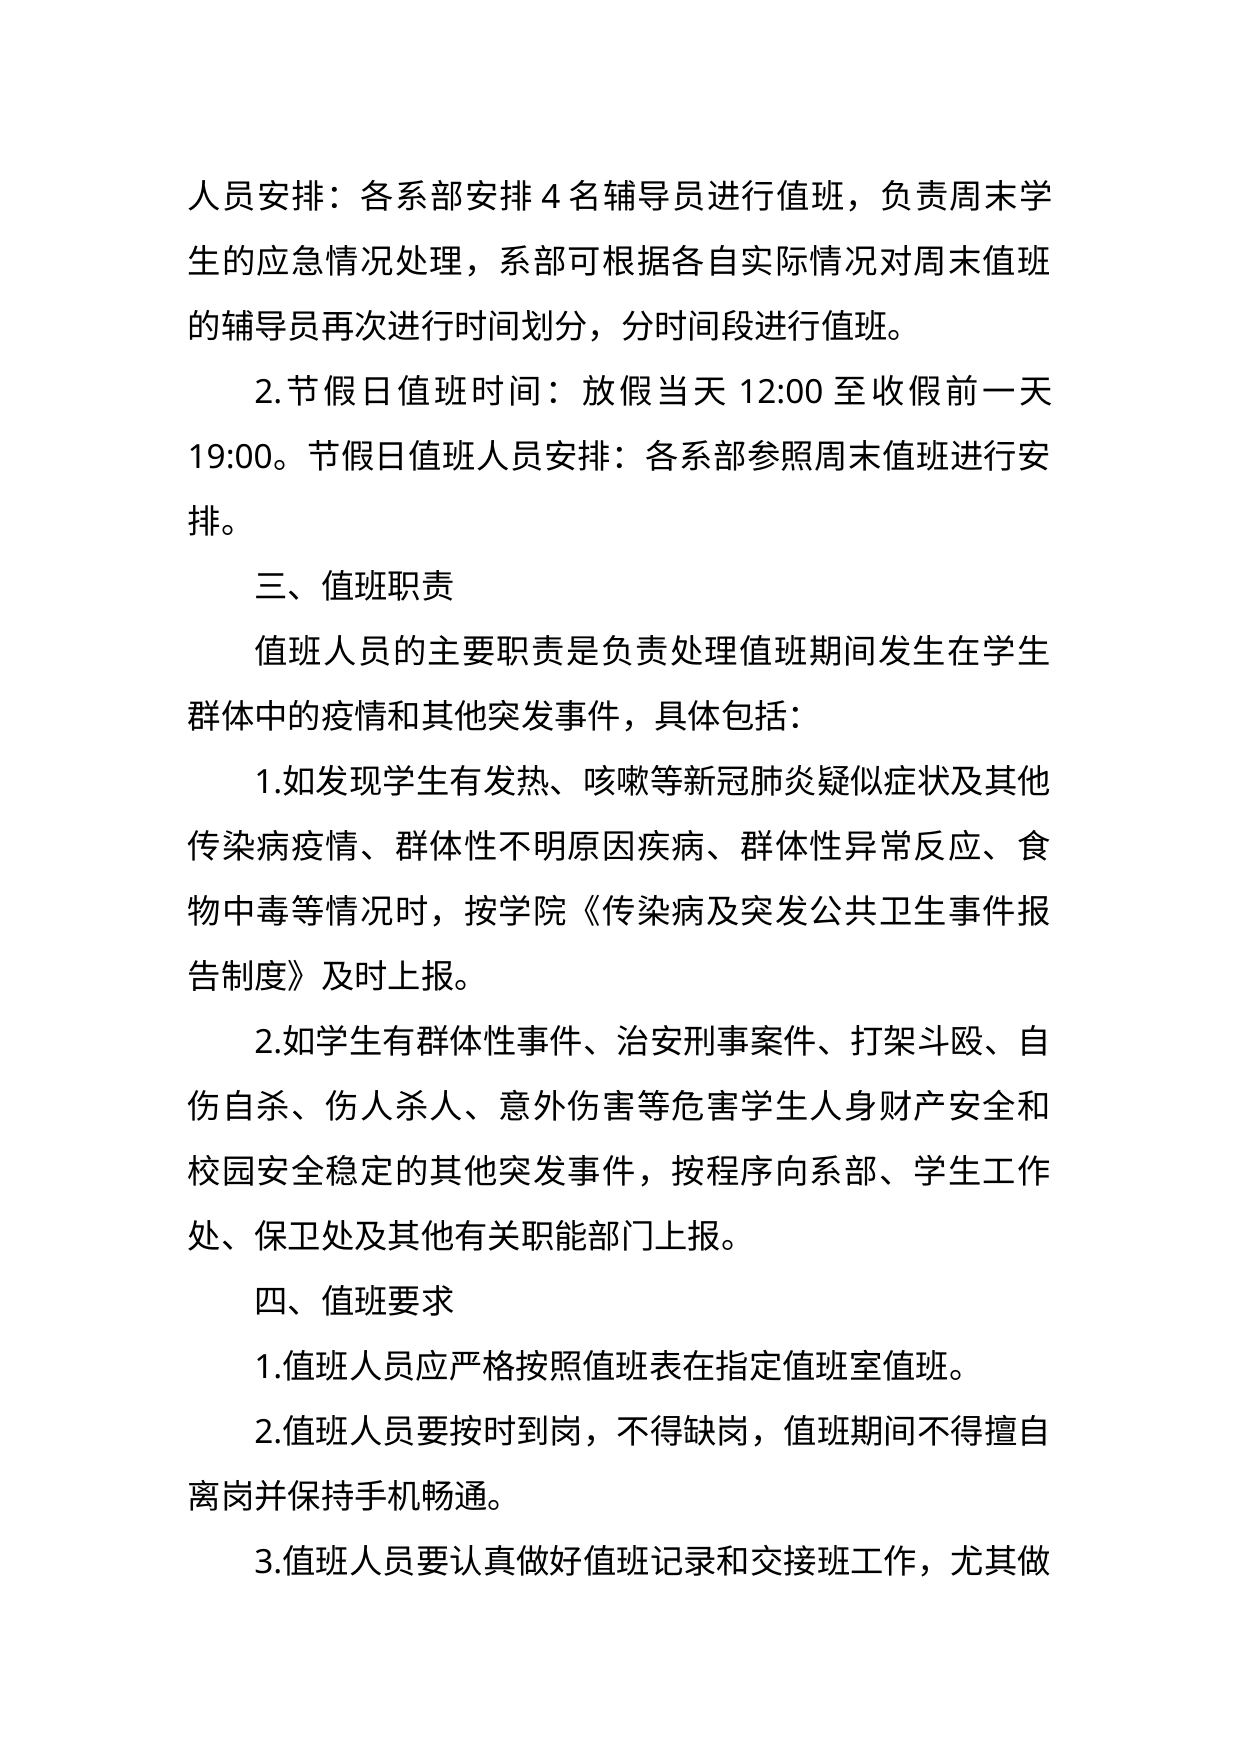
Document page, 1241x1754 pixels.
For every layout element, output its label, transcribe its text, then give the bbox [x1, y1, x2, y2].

text 四、值班要求 [187, 1267, 1053, 1332]
text 值班人员的主要职责是负责处理值班期间发生在学生群体中的疫情和其他突发事件，具体包括： [187, 617, 1053, 747]
text 三、值班职责 [187, 552, 1053, 617]
text 1.如发现学生有发热、咳嗽等新冠肺炎疑似症状及其他传染病疫情、群体性不明原因疾病、群体性异常反应、食物中毒等情况时，按学院《传染病及突发公共卫生事件报告制度》及时上报。 [187, 747, 1053, 1007]
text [187, 162, 1053, 357]
text 1.值班人员应严格按照值班表在指定值班室值班。 [187, 1332, 1053, 1397]
text 2.如学生有群体性事件、治安刑事案件、打架斗殴、自伤自杀、伤人杀人、意外伤害等危害学生人身财产安全和校园安全稳定的其他突发事件，按程序向系部、学生工作处、保卫处及其他有关职能部门上报。 [187, 1007, 1053, 1267]
text 2.值班人员要按时到岗，不得缺岗，值班期间不得擅自离岗并保持手机畅通。 [187, 1397, 1053, 1527]
text 2.节假日值班时间：放假当天12:00至收假前一天19:00。节假日值班人员安排：各系部参照周末值班进行安排。 [187, 357, 1053, 552]
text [187, 1527, 1053, 1592]
